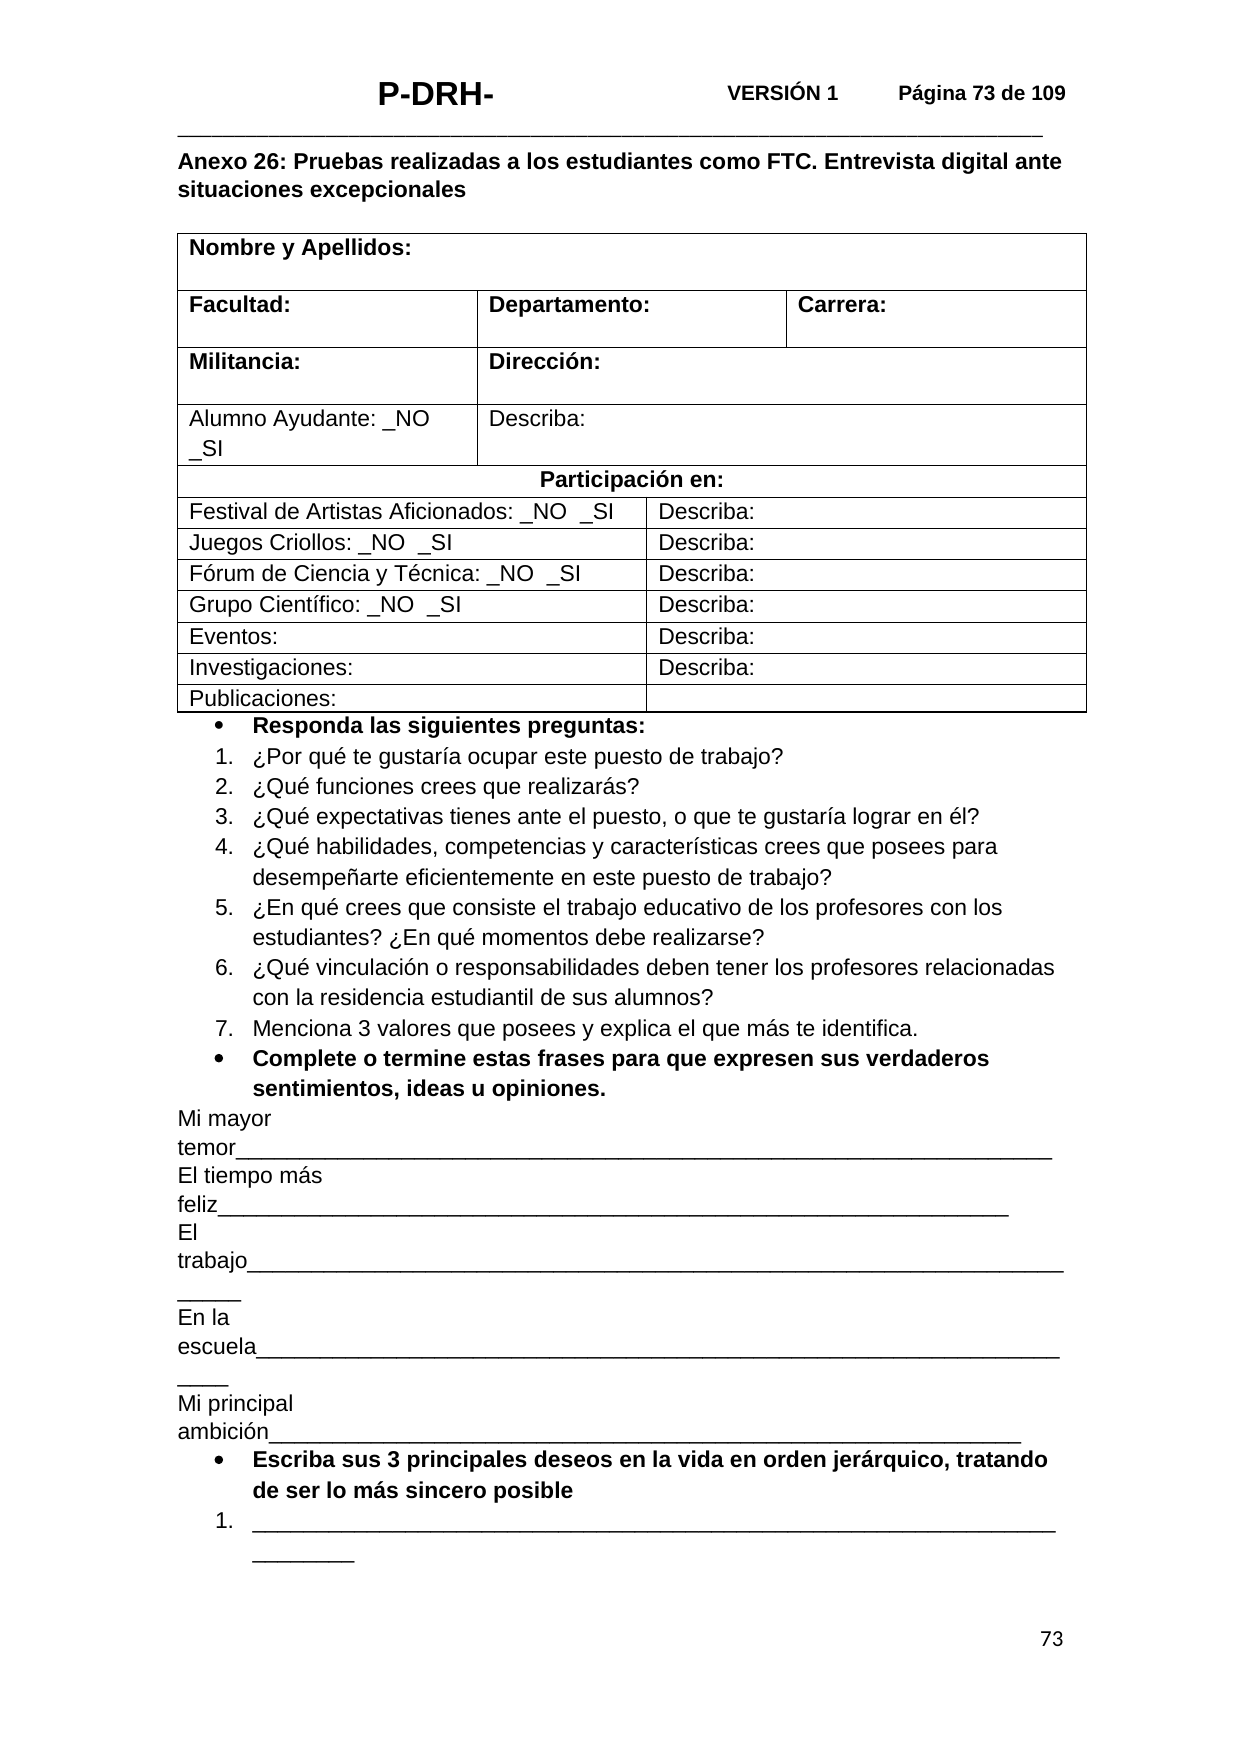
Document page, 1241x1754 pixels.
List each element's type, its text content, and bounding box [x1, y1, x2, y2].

text En la escuela___________________________________________________________________ [177, 1304, 1063, 1387]
list ¿Qué habilidades, competencias y características crees que posees para desempeñarte eficientemente en este puesto de trabajo? [215, 833, 1063, 890]
table_cell Participación en: [178, 466, 1086, 497]
table_cell Festival de Artistas Aficionados: _NO _SI [178, 498, 646, 528]
table_cell Describa: [647, 654, 1086, 684]
table_cell Fórum de Ciencia y Técnica: _NO _SI [178, 560, 646, 590]
list Escriba sus 3 principales deseos en la vida en orden jerárquico, tratando de ser lo más sincero posible [215, 1446, 1063, 1503]
table_cell Militancia: [178, 348, 477, 404]
table_cell Alumno Ayudante: _NO _SI [178, 405, 477, 465]
text Mi mayor temor________________________________________________________________ [177, 1105, 1063, 1160]
list ¿Por qué te gustaría ocupar este puesto de trabajo? [215, 743, 1063, 769]
table_header Nombre y Apellidos: [178, 234, 1086, 290]
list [215, 1507, 1063, 1563]
text El tiempo más feliz______________________________________________________________ [177, 1162, 1063, 1217]
table_cell Juegos Criollos: _NO _SI [178, 529, 646, 559]
list ¿En qué crees que consiste el trabajo educativo de los profesores con los estudiantes? ¿En qué momentos debe realizarse? [215, 894, 1063, 950]
table_cell Grupo Científico: _NO _SI [178, 591, 646, 622]
table_cell Eventos: [178, 623, 646, 653]
text El trabajo_____________________________________________________________________ [177, 1219, 1063, 1302]
table_cell Describa: [647, 623, 1086, 653]
table_cell Describa: [647, 529, 1086, 559]
list Complete o termine estas frases para que expresen sus verdaderos sentimientos, ideas u opiniones. [215, 1045, 1063, 1101]
table_cell Dirección: [478, 348, 1086, 404]
table_cell Describa: [647, 591, 1086, 622]
text Mi principal ambición___________________________________________________________ [177, 1389, 1063, 1444]
table_cell Describa: [647, 560, 1086, 590]
list ¿Qué expectativas tienes ante el puesto, o que te gustaría lograr en él? [215, 803, 1063, 829]
table_cell Describa: [647, 498, 1086, 528]
table_cell Carrera: [787, 291, 1086, 347]
table_cell [647, 685, 1086, 711]
list Menciona 3 valores que posees y explica el que más te identifica. [215, 1014, 1063, 1041]
table_cell Publicaciones: [178, 685, 646, 711]
subtitle Anexo 26: Pruebas realizadas a los estudiantes como FTC. Entrevista digital ante situaciones excepcionales [177, 148, 1063, 202]
table_cell Investigaciones: [178, 654, 646, 684]
list ¿Qué vinculación o responsabilidades deben tener los profesores relacionadas con la residencia estudiantil de sus alumnos? [215, 954, 1063, 1011]
table_cell Facultad: [178, 291, 477, 347]
table_cell Describa: [478, 405, 1086, 465]
list Responda las siguientes preguntas: [215, 713, 1063, 739]
table_cell Departamento: [478, 291, 786, 347]
list ¿Qué funciones crees que realizarás? [215, 773, 1063, 799]
